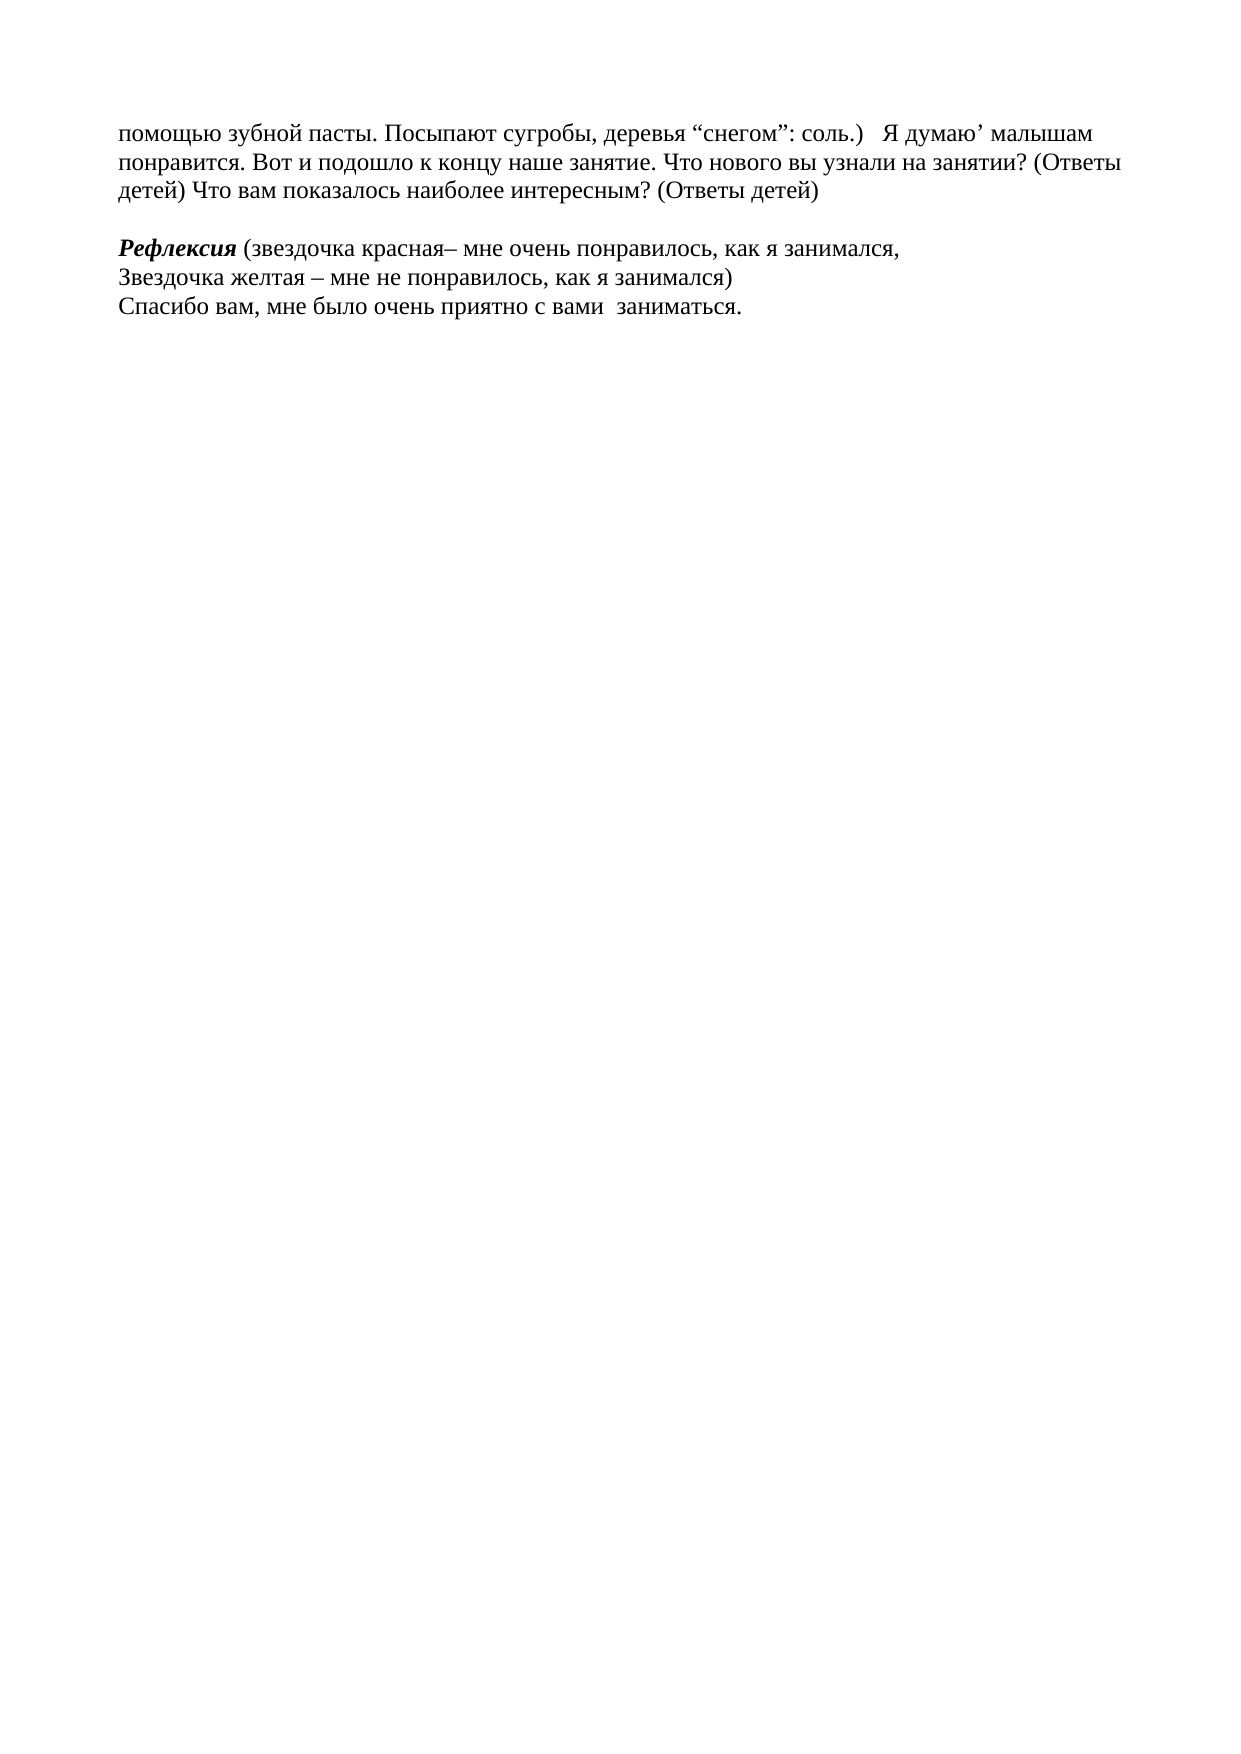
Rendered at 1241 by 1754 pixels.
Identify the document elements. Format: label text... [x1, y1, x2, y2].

text Рефлексия (звездочка красная– мне очень понравилось, как я занимался, [118, 233, 1122, 262]
text Спасибо вам, мне было очень приятно с вами заниматься. [118, 291, 1122, 320]
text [118, 118, 1122, 204]
text Звездочка желтая – мне не понравилось, как я занимался) [118, 262, 1122, 291]
